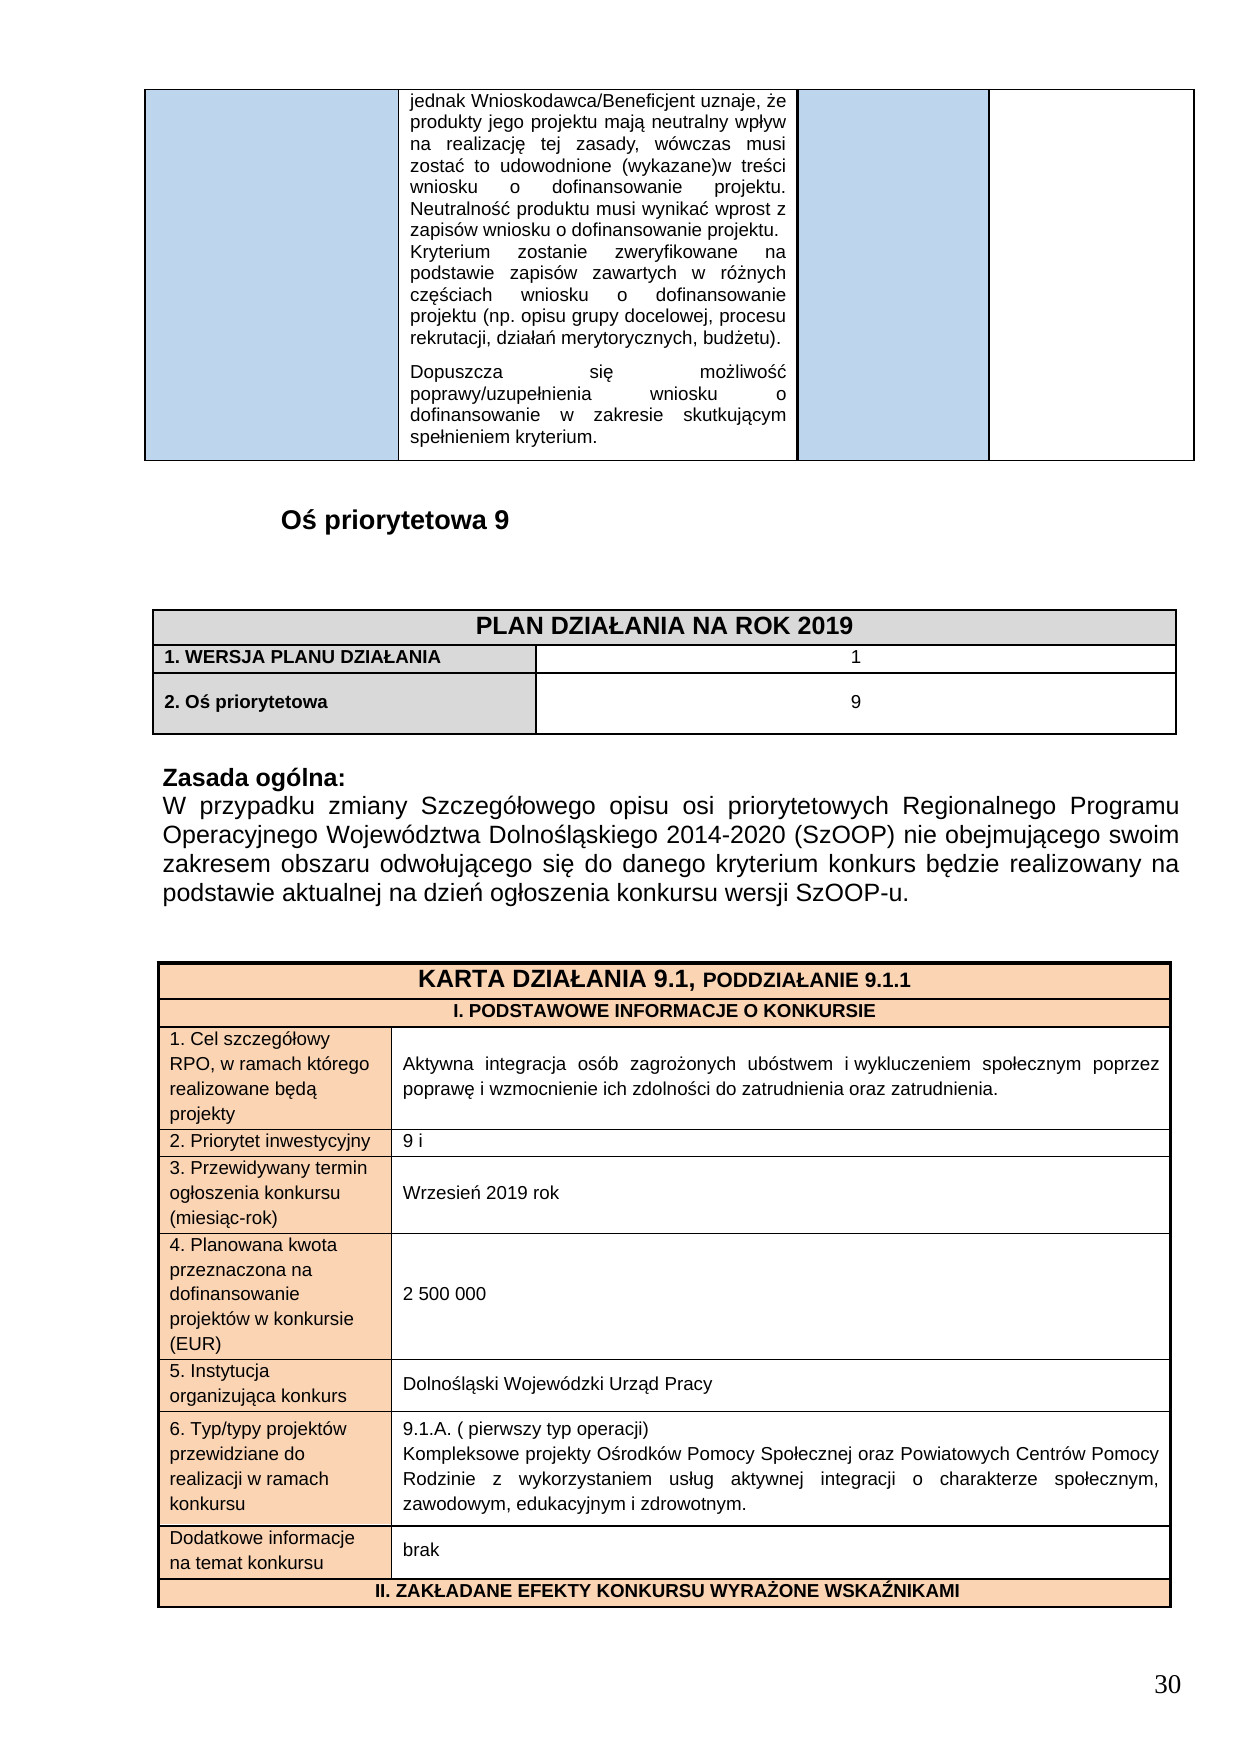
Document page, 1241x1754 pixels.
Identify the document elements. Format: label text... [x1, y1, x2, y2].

table_cell 5. Instytucja organizująca konkurs [160, 1360, 391, 1411]
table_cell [399, 90, 796, 460]
table_cell 9.1.A. ( pierwszy typ operacji) Kompleksowe projekty Ośrodków Pomocy Społecznej oraz Powiatowych Centrów Pomocy Rodzinie z wykorzystaniem usług aktywnej integracji o charakterze społecznym, zawodowym, edukacyjnym i zdrowotnym. [392, 1412, 1169, 1524]
text Zasada ogólna: [162, 763, 1181, 791]
table_cell II. ZAKŁADANE EFEKTY KONKURSU WYRAŻONE WSKAŹNIKAMI [160, 1580, 1169, 1606]
table_cell 1. WERSJA PLANU DZIAŁANIA [154, 646, 535, 672]
table_cell 2. Oś priorytetowa [154, 674, 535, 733]
table_cell Wrzesień 2019 rok [392, 1157, 1169, 1233]
table_cell I. PODSTAWOWE INFORMACJE O KONKURSIE [160, 1000, 1169, 1026]
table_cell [799, 90, 988, 460]
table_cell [146, 90, 398, 460]
table_cell 3. Przewidywany termin ogłoszenia konkursu (miesiąc-rok) [160, 1157, 391, 1233]
table_cell 9 [537, 674, 1175, 733]
table_cell 9 i [392, 1130, 1169, 1156]
table_cell 2. Priorytet inwestycyjny [160, 1130, 391, 1156]
table_cell 6. Typ/typy projektów przewidziane do realizacji w ramach konkursu [160, 1412, 391, 1524]
table_cell 2 500 000 [392, 1234, 1169, 1359]
table_cell Aktywna integracja osób zagrożonych ubóstwem i wykluczeniem społecznym poprzez poprawę i wzmocnienie ich zdolności do zatrudnienia oraz zatrudnienia. [392, 1028, 1169, 1129]
table_cell 1 [537, 646, 1175, 672]
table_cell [990, 90, 1193, 460]
table_cell Dodatkowe informacje na temat konkursu [160, 1527, 391, 1578]
table_header KARTA DZIAŁANIA 9.1, PODDZIAŁANIE 9.1.1 [160, 965, 1169, 998]
table_cell brak [392, 1527, 1169, 1578]
table_header PLAN DZIAŁANIA NA ROK 2019 [154, 611, 1175, 644]
list W przypadku zmiany Szczegółowego opisu osi priorytetowych Regionalnego Programu Operacyjnego Województwa Dolnośląskiego 2014-2020 (SzOOP) nie obejmującego swoim zakresem obszaru odwołującego się do danego kryterium konkurs będzie realizowany na podstawie aktualnej na dzień ogłoszenia konkursu wersji SzOOP-u. [162, 791, 1181, 906]
table_cell 4. Planowana kwota przeznaczona na dofinansowanie projektów w konkursie (EUR) [160, 1234, 391, 1359]
table_cell 1. Cel szczegółowy RPO, w ramach którego realizowane będą projekty [160, 1028, 391, 1129]
subtitle Oś priorytetowa 9 [281, 504, 1181, 536]
table_cell Dolnośląski Wojewódzki Urząd Pracy [392, 1360, 1169, 1411]
